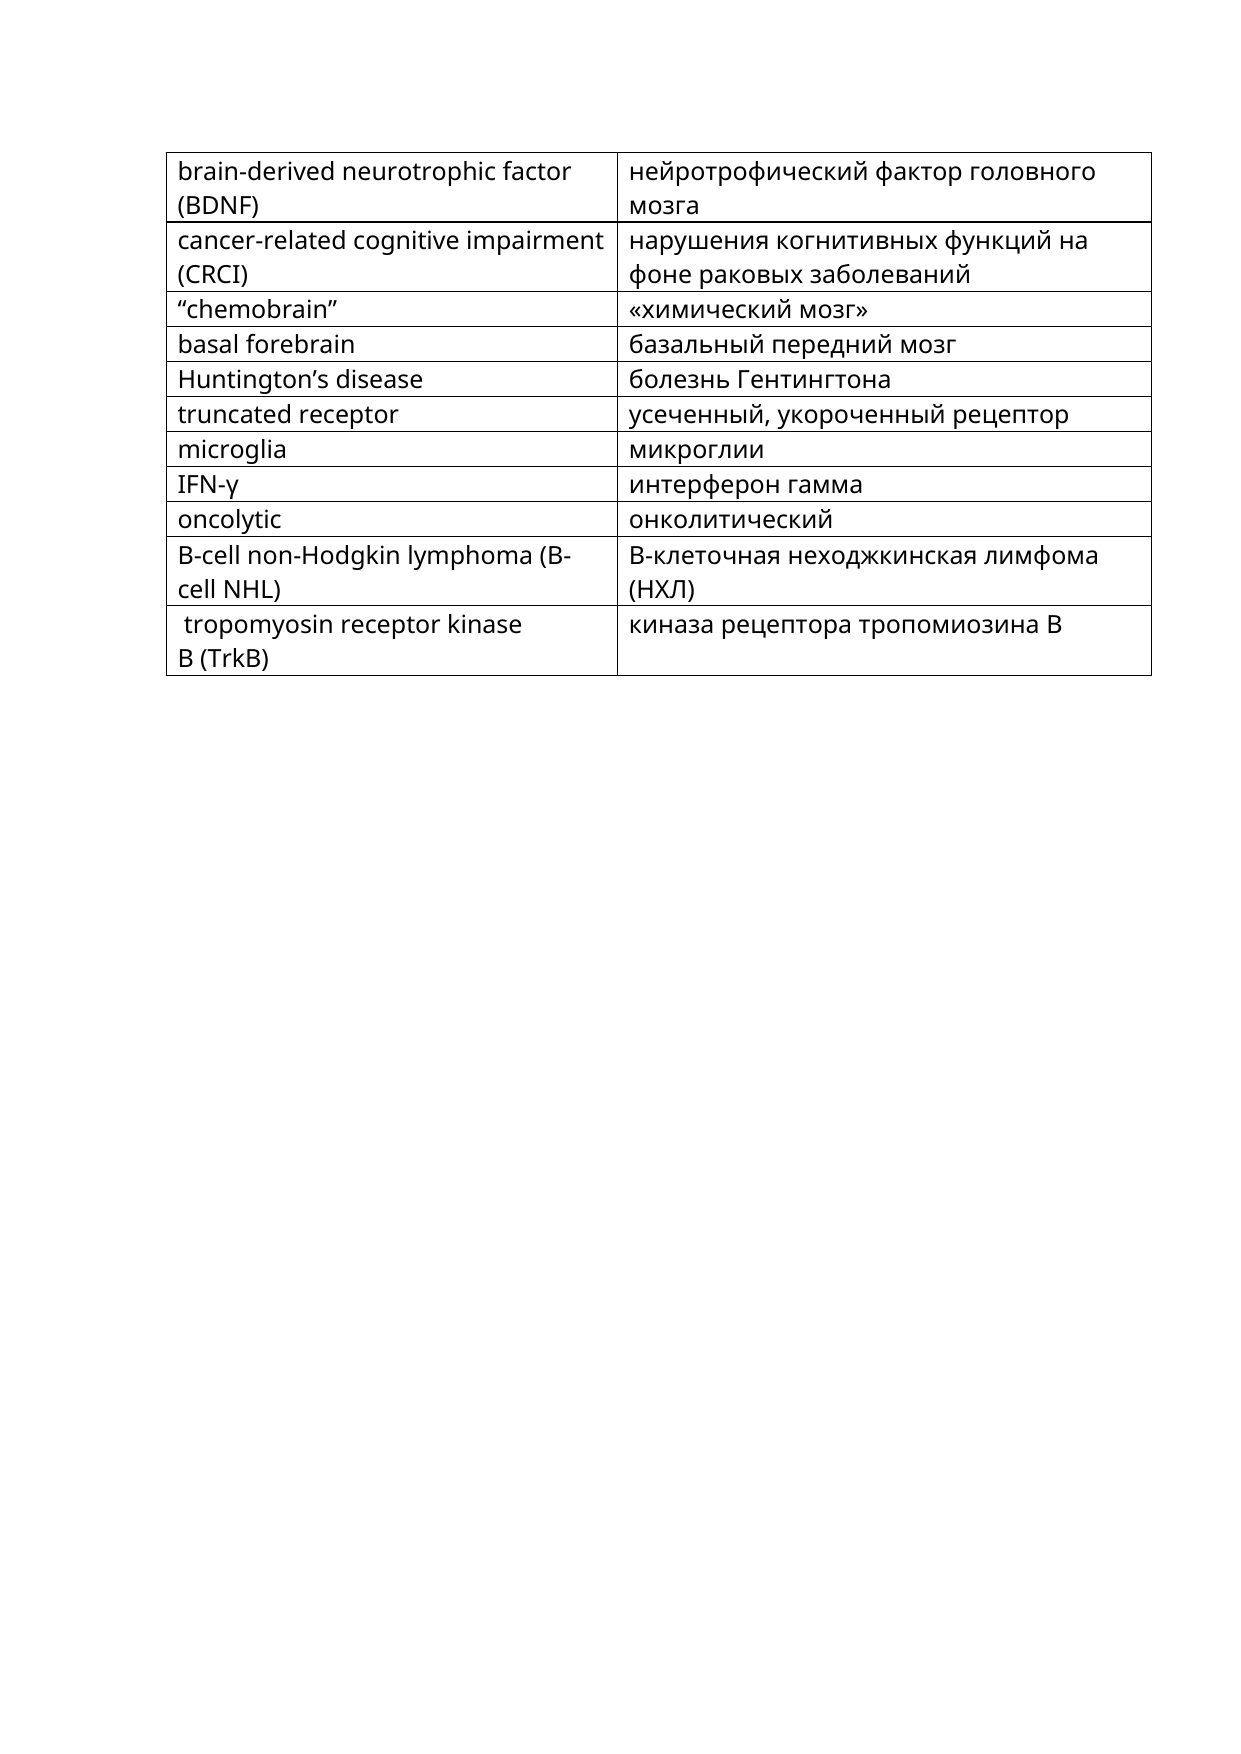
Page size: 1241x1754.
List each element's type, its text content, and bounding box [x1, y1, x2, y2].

table_header brain-derived neurotrophic factor (BDNF) [167, 153, 617, 221]
table_cell микроглии [618, 432, 1151, 466]
table_cell усеченный, укороченный рецептор [618, 397, 1151, 431]
table_header нейротрофический фактор головного мозга [618, 153, 1151, 221]
table_cell Huntington’s disease [167, 362, 617, 396]
table_cell microglia [167, 432, 617, 466]
table_cell basal forebrain [167, 327, 617, 361]
table_cell “chemobrain” [167, 292, 617, 326]
table_cell tropomyosin receptor kinase B (TrkB) [167, 606, 617, 674]
table_cell киназа рецептора тропомиозина B [618, 606, 1151, 674]
table_cell oncolytic [167, 502, 617, 536]
table_cell интерферон гамма [618, 467, 1151, 501]
table_cell cancer-related cognitive impairment (CRCI) [167, 223, 617, 291]
table_cell болезнь Гентингтона [618, 362, 1151, 396]
table_cell B-cell non-Hodgkin lymphoma (B-cell NHL) [167, 537, 617, 605]
table_cell truncated receptor [167, 397, 617, 431]
table_cell онколитический [618, 502, 1151, 536]
table_cell базальный передний мозг [618, 327, 1151, 361]
table_cell нарушения когнитивных функций на фоне раковых заболеваний [618, 223, 1151, 291]
table_cell В-клеточная неходжкинская лимфома (НХЛ) [618, 537, 1151, 605]
table_cell «химический мозг» [618, 292, 1151, 326]
table_cell IFN-γ [167, 467, 617, 501]
